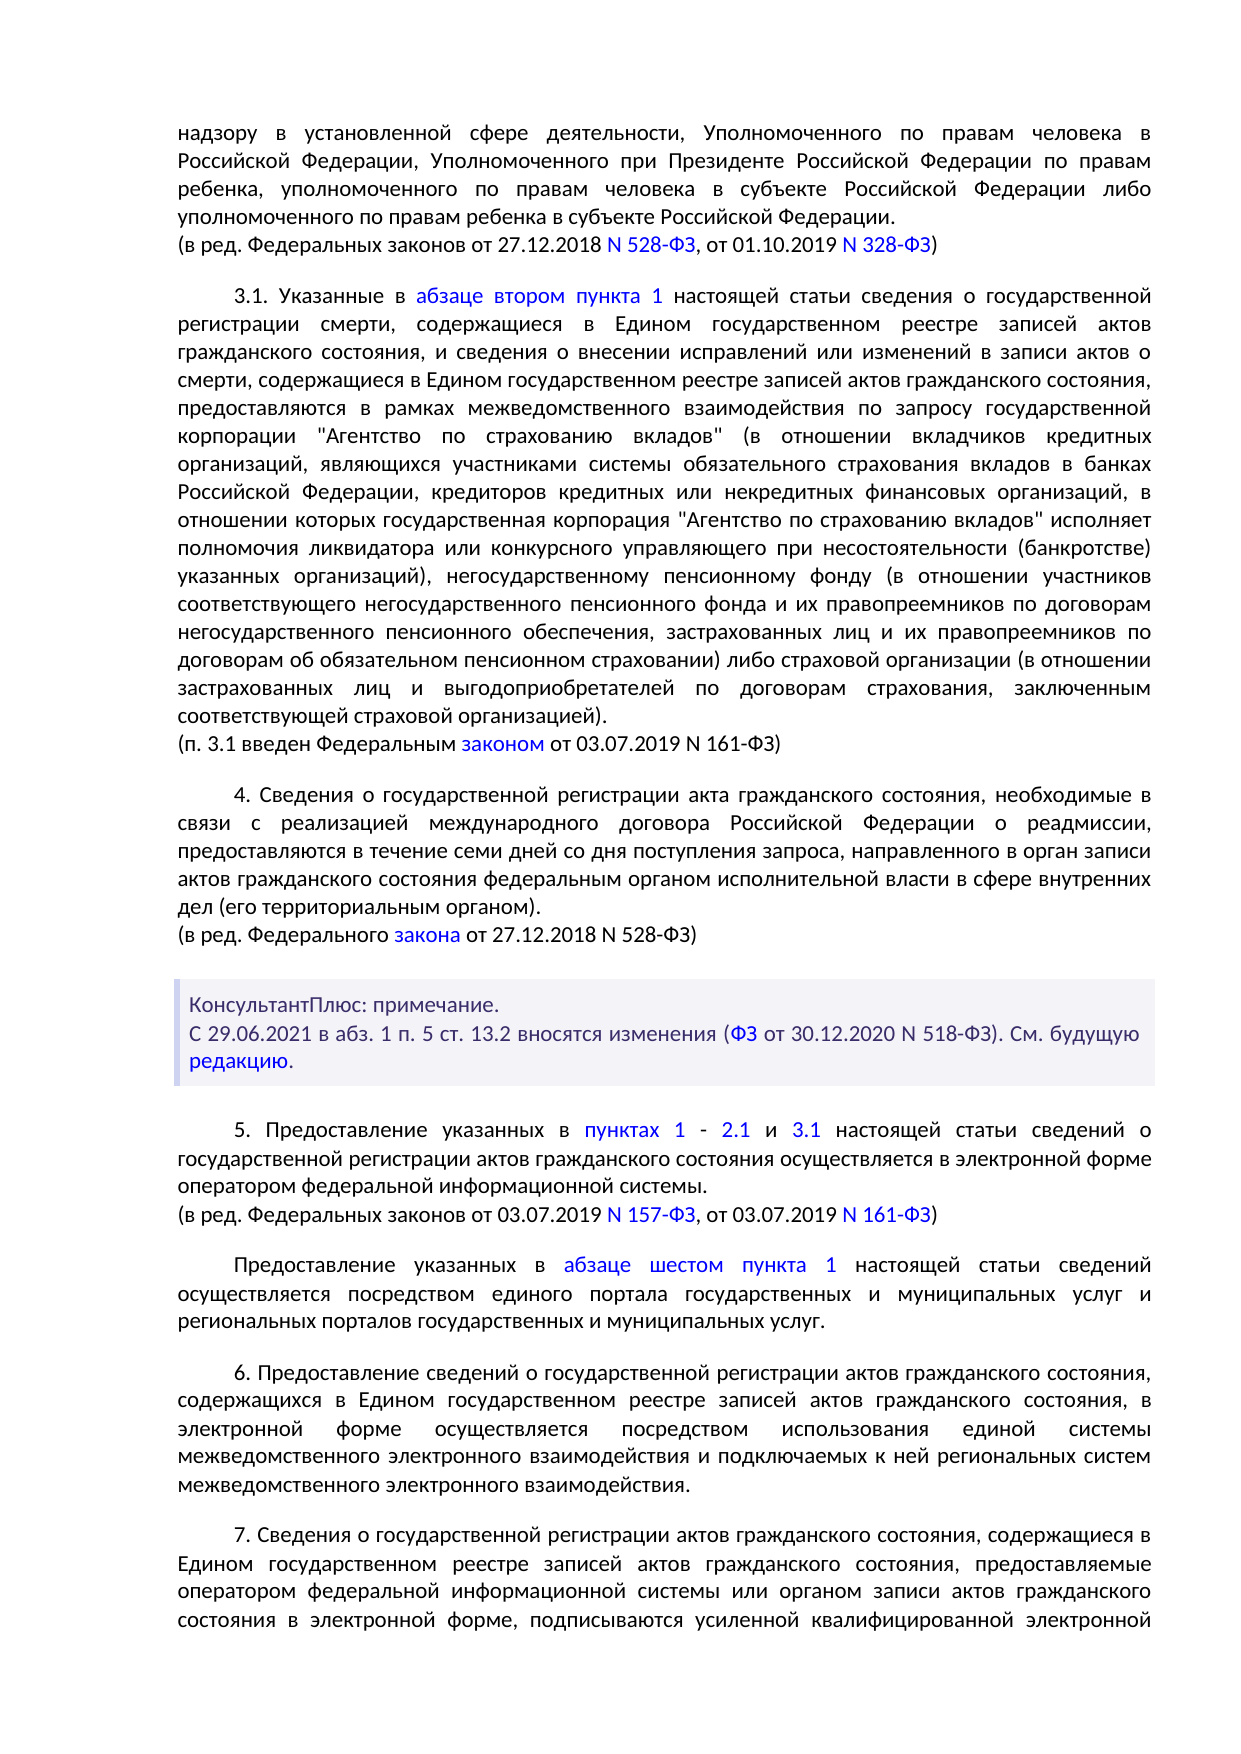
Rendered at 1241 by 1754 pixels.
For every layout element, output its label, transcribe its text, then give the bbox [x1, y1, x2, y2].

text (в ред. Федерального закона от 27.12.2018 N 528-ФЗ) [177, 921, 1152, 948]
text (в ред. Федеральных законов от 03.07.2019 N 157-ФЗ, от 03.07.2019 N 161-ФЗ) [177, 1200, 1152, 1228]
text 4. Сведения о государственной регистрации акта гражданского состояния, необходимые в связи с реализацией международного договора Российской Федерации о реадмиссии, предоставляются в течение семи дней со дня поступления запроса, направленного в орган записи актов гражданского состояния федеральным органом исполнительной власти в сфере внутренних дел (его территориальным органом). [177, 780, 1152, 921]
text 6. Предоставление сведений о государственной регистрации актов гражданского состояния, содержащихся в Едином государственном реестре записей актов гражданского состояния, в электронной форме осуществляется посредством использования единой системы межведомственного электронного взаимодействия и подключаемых к ней региональных систем межведомственного электронного взаимодействия. [177, 1358, 1152, 1498]
text 5. Предоставление указанных в пунктах 1 - 2.1 и 3.1 настоящей статьи сведений о государственной регистрации актов гражданского состояния осуществляется в электронной форме оператором федеральной информационной системы. [177, 1116, 1152, 1200]
text (в ред. Федеральных законов от 27.12.2018 N 528-ФЗ, от 01.10.2019 N 328-ФЗ) [177, 230, 1152, 258]
text Предоставление указанных в абзаце шестом пункта 1 настоящей статьи сведений осуществляется посредством единого портала государственных и муниципальных услуг и региональных порталов государственных и муниципальных услуг. [177, 1251, 1152, 1335]
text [177, 1521, 1152, 1633]
text 3.1. Указанные в абзаце втором пункта 1 настоящей статьи сведения о государственной регистрации смерти, содержащиеся в Едином государственном реестре записей актов гражданского состояния, и сведения о внесении исправлений или изменений в записи актов о смерти, содержащиеся в Едином государственном реестре записей актов гражданского состояния, предоставляются в рамках межведомственного взаимодействия по запросу государственной корпорации "Агентство по страхованию вкладов" (в отношении вкладчиков кредитных организаций, являющихся участниками системы обязательного страхования вкладов в банках Российской Федерации, кредиторов кредитных или некредитных финансовых организаций, в отношении которых государственная корпорация "Агентство по страхованию вкладов" исполняет полномочия ликвидатора или конкурсного управляющего при несостоятельности (банкротстве) указанных организаций), негосударственному пенсионному фонду (в отношении участников соответствующего негосударственного пенсионного фонда и их правопреемников по договорам негосударственного пенсионного обеспечения, застрахованных лиц и их правопреемников по договорам об обязательном пенсионном страховании) либо страховой организации (в отношении застрахованных лиц и выгодоприобретателей по договорам страхования, заключенным соответствующей страховой организацией). [177, 281, 1152, 729]
table_header КонсультантПлюс: примечание. С 29.06.2021 в абз. 1 п. 5 ст. 13.2 вносятся изменения (ФЗ от 30.12.2020 N 518-ФЗ). См. будущую редакцию. [180, 979, 1149, 1086]
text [177, 118, 1152, 230]
text (п. 3.1 введен Федеральным законом от 03.07.2019 N 161-ФЗ) [177, 729, 1152, 757]
